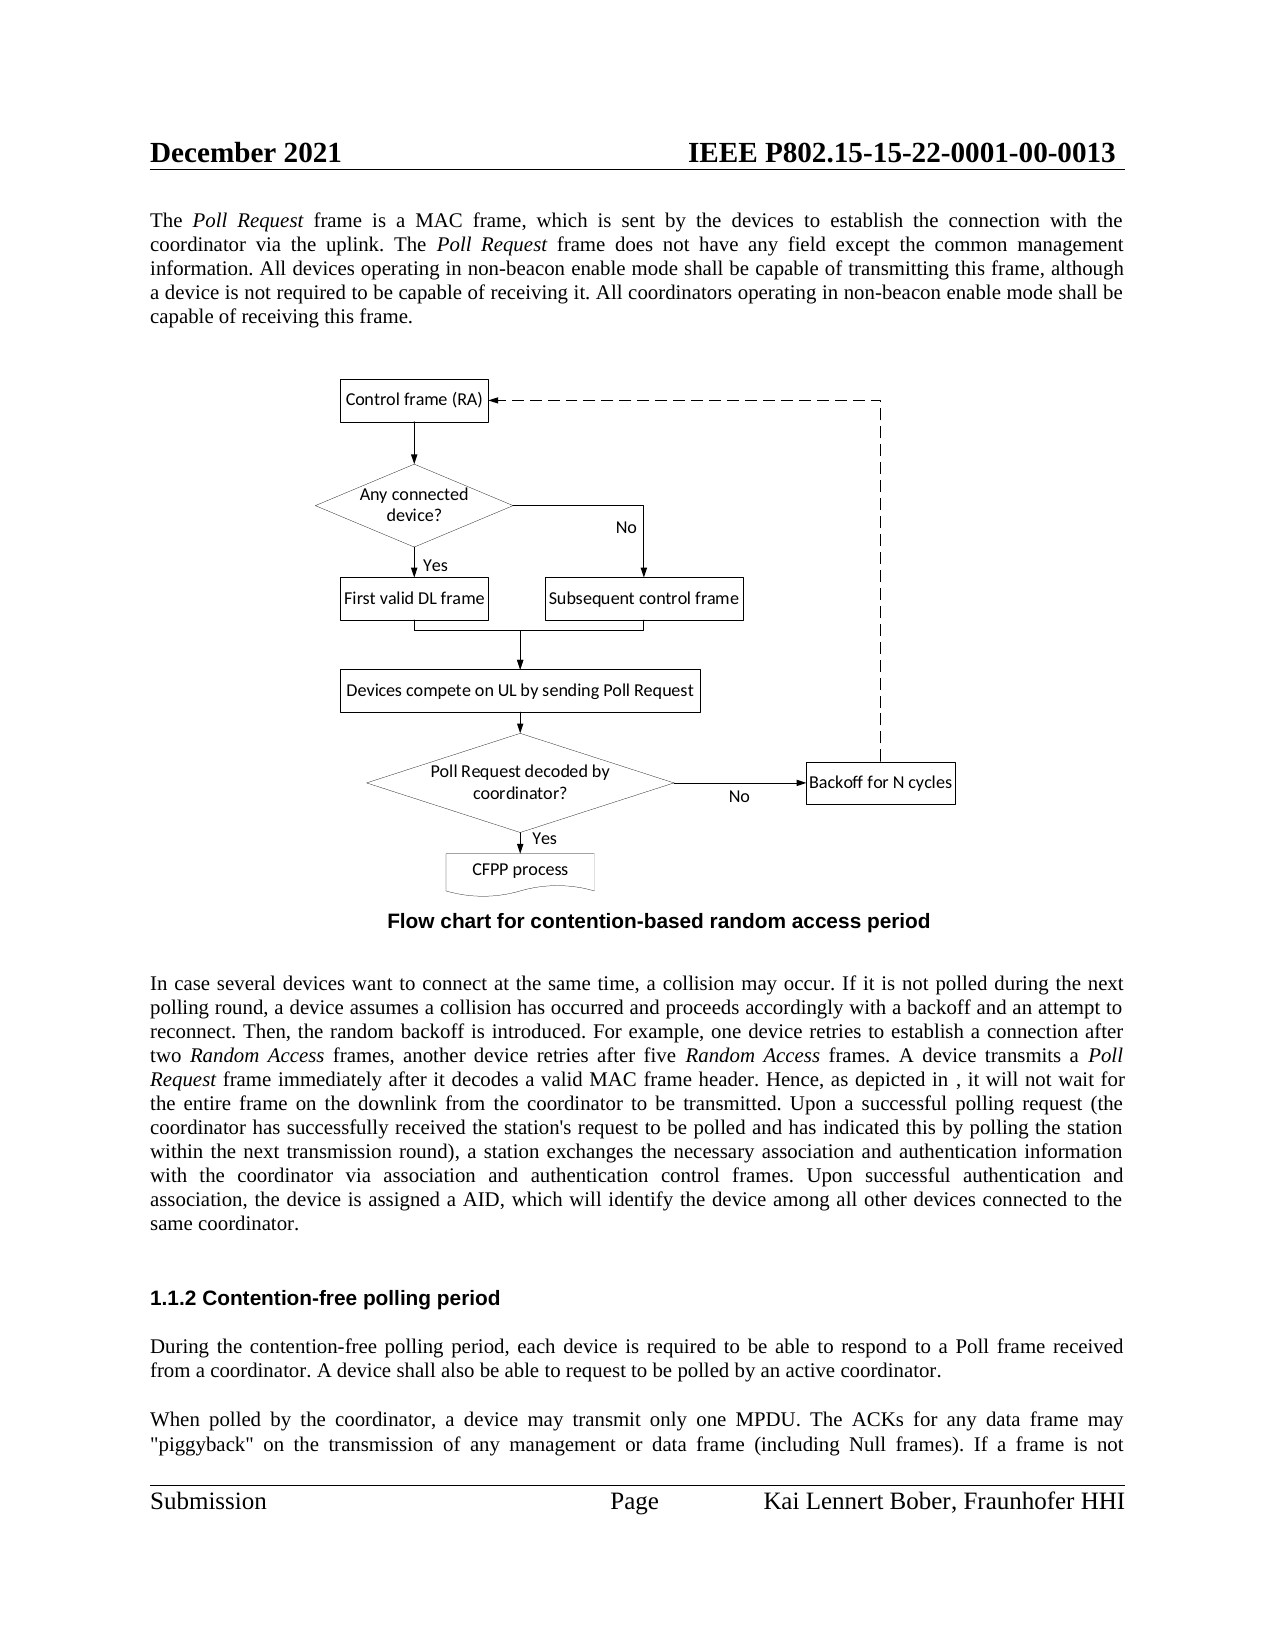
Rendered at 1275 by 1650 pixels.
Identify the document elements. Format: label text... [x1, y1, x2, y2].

text In case several devices want to connect at the same time, a collision may occur. If it is not polled during the next polling round, a device assumes a collision has occurred and proceeds accordingly with a backoff and an attempt to reconnect. Then, the random backoff is introduced. For example, one device retries to establish a connection after two Random Access frames, another device retries after five Random Access frames. A device transmits a Poll Request frame immediately after it decodes a valid MAC frame header. Hence, as depicted in Figure 14, it will not wait for the entire frame on the downlink from the coordinator to be transmitted. Upon a successful polling request (the coordinator has successfully received the station's request to be polled and has indicated this by polling the station within the next transmission round), a station exchanges the necessary association and authentication information with the coordinator via association and authentication control frames. Upon successful authentication and association, the device is assigned a AID, which will identify the device among all other devices connected to the same coordinator. [150, 971, 1125, 1235]
text During the contention-free polling period, each device is required to be able to respond to a Poll frame received from a coordinator. A device shall also be able to request to be polled by an active coordinator. [150, 1334, 1125, 1382]
text Flow chart for contention-based random access period [187, 909, 1125, 933]
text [150, 1407, 1125, 1456]
text The Poll Request frame is a MAC frame, which is sent by the devices to establish the connection with the coordinator via the uplink. The Poll Request frame does not have any field except the common management information. All devices operating in non-beacon enable mode shall be capable of transmitting this frame, although a device is not required to be capable of receiving it. All coordinators operating in non-beacon enable mode shall be capable of receiving this frame. [150, 208, 1125, 328]
list Contention-free polling period [150, 1285, 1125, 1309]
